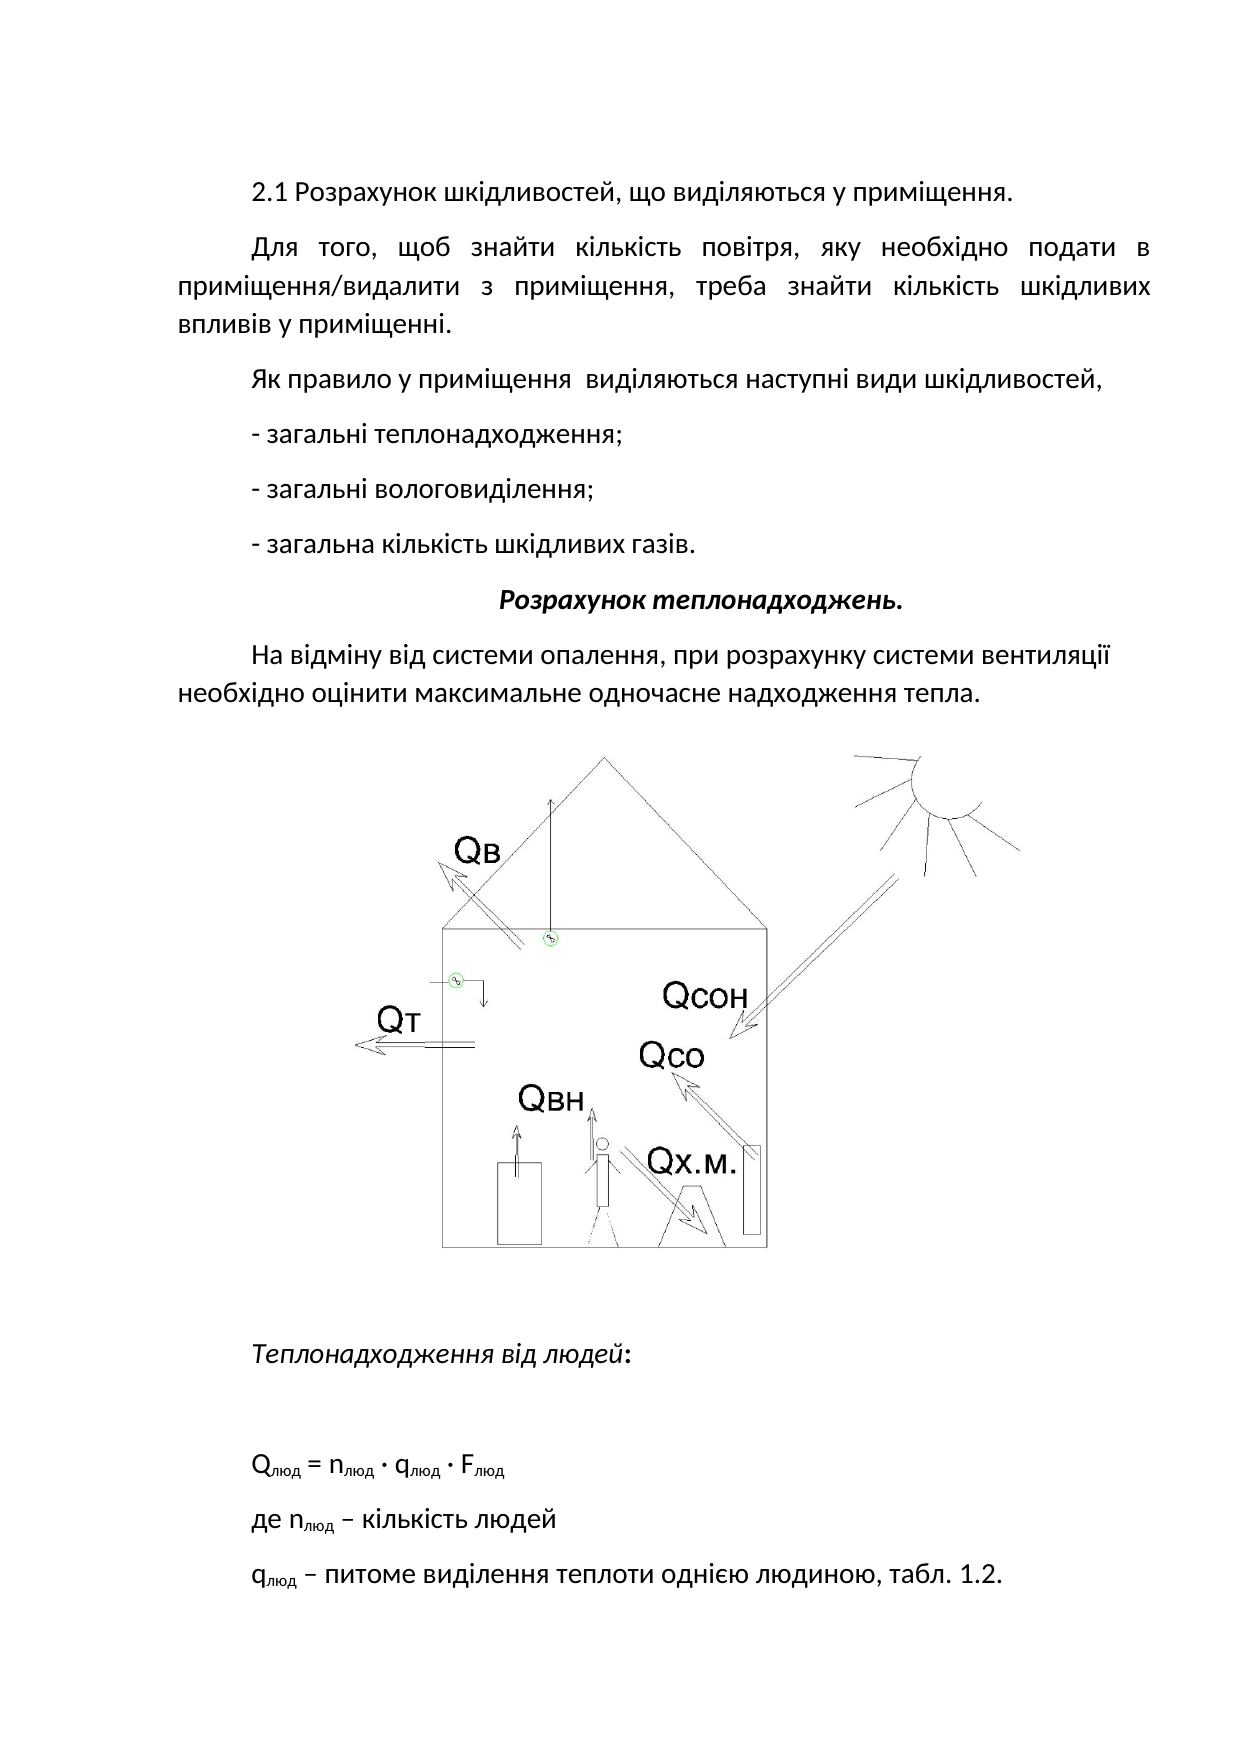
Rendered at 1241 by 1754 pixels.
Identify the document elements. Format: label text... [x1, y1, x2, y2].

text Розрахунок теплонадходжень. [177, 581, 1152, 616]
text Для того, щоб знайти кількість повітря, яку необхідно подати в приміщення/видалити з приміщення, треба знайти кількість шкідливих впливів у приміщенні. [177, 228, 1152, 341]
text - загальна кількість шкідливих газів. [177, 526, 1152, 561]
text Теплонадходження від людей: [177, 1335, 1152, 1370]
text 2.1 Розрахунок шкідливостей, що виділяються у приміщення. [177, 173, 1152, 209]
text qлюд – питоме виділення теплоти однією людиною, табл. 1.2. [177, 1555, 1152, 1591]
text - загальні вологовиділення; [177, 471, 1152, 506]
picture [252, 729, 1031, 1316]
text - загальні теплонадходження; [177, 415, 1152, 451]
text На відміну від системи опалення, при розрахунку системи вентиляції необхідно оцінити максимальне одночасне надходження тепла. [177, 636, 1152, 710]
text Qлюд = nлюд · qлюд · Fлюд [177, 1445, 1152, 1481]
text Як правило у приміщення виділяються наступні види шкідливостей, [177, 360, 1152, 396]
text де nлюд – кількість людей [177, 1500, 1152, 1536]
